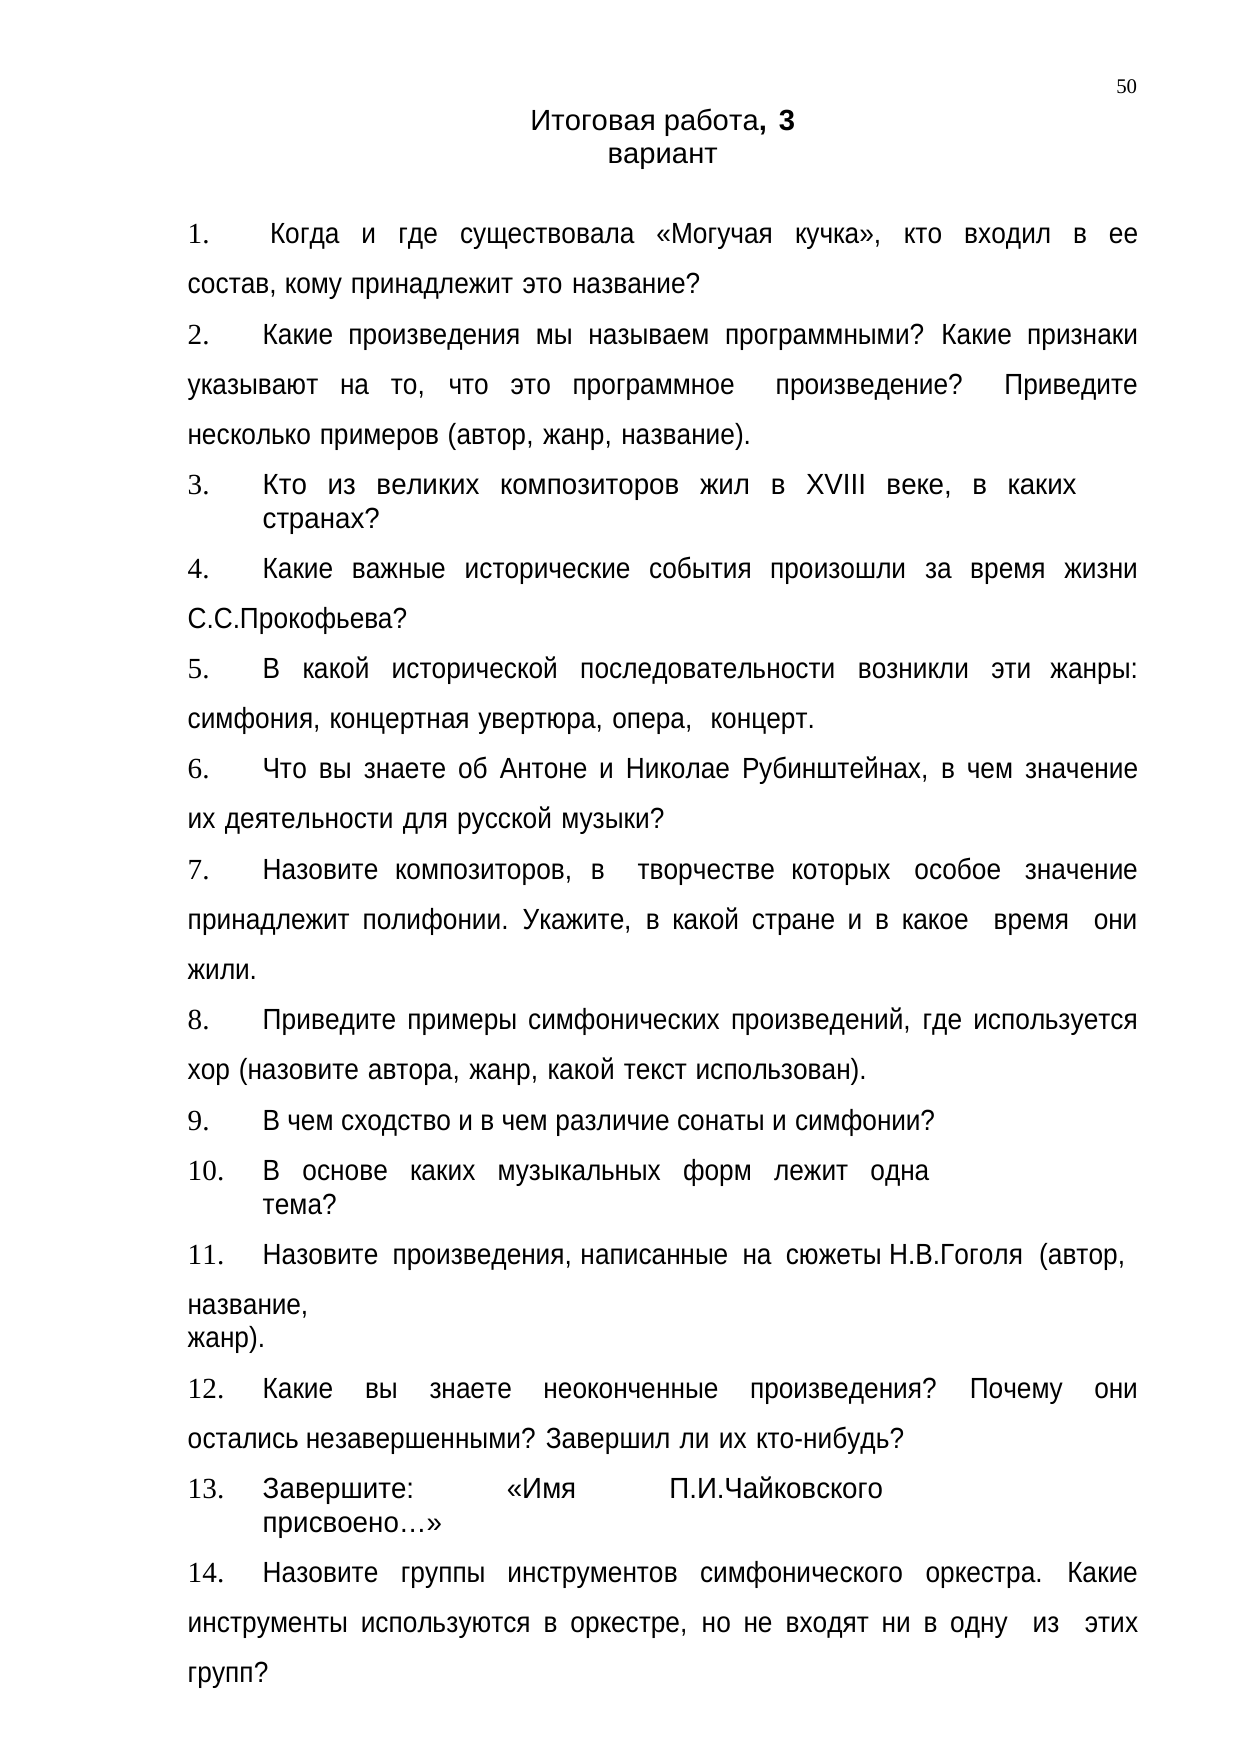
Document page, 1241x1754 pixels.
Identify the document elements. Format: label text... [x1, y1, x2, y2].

text Итоговая работа, 3 вариант [474, 103, 851, 170]
list В основе каких музыкальных форм лежит одна тема? [187, 1153, 929, 1220]
list Кто из великих композиторов жил в XVIII веке, в каких странах? [187, 467, 1077, 534]
list В чем сходство и в чем различие сонаты и симфонии? [187, 1103, 938, 1136]
list Когда и где существовала «Могучая кучка», кто входил в ее состав, кому принадлежит это название? [187, 217, 1138, 300]
list Назовите композиторов, в творчестве которых особое значение принадлежит полифонии. Укажите, в какой стране и в какое время они жили. [187, 852, 1138, 986]
list Завершите: «Имя П.И.Чайковского присвоено…» [187, 1471, 883, 1538]
list В какой исторической последовательности возникли эти жанры: симфония, концертная увертюра, опера, концерт. [187, 651, 1138, 735]
list Какие важные исторические события произошли за время жизни С.С.Прокофьева? [187, 551, 1138, 634]
list Назовите группы инструментов симфонического оркестра. Какие инструменты используются в оркестре, но не входят ни в одну из этих групп? [187, 1555, 1138, 1688]
list Назовите произведения, написанные на сюжеты Н.В.Гоголя (автор, [187, 1237, 1138, 1270]
list Какие произведения мы называем программными? Какие признаки указывают на то, что это программное произведение? Приведите несколько примеров (автор, жанр, название). [187, 317, 1138, 450]
text название, жанр). [187, 1287, 394, 1354]
list Какие вы знаете неоконченные произведения? Почему они остались незавершенными? Завершил ли их кто-нибудь? [187, 1371, 1138, 1454]
list Приведите примеры симфонических произведений, где используется хор (назовите автора, жанр, какой текст использован). [187, 1002, 1138, 1086]
list Что вы знаете об Антоне и Николае Рубинштейнах, в чем значение их деятельности для русской музыки? [187, 752, 1138, 835]
